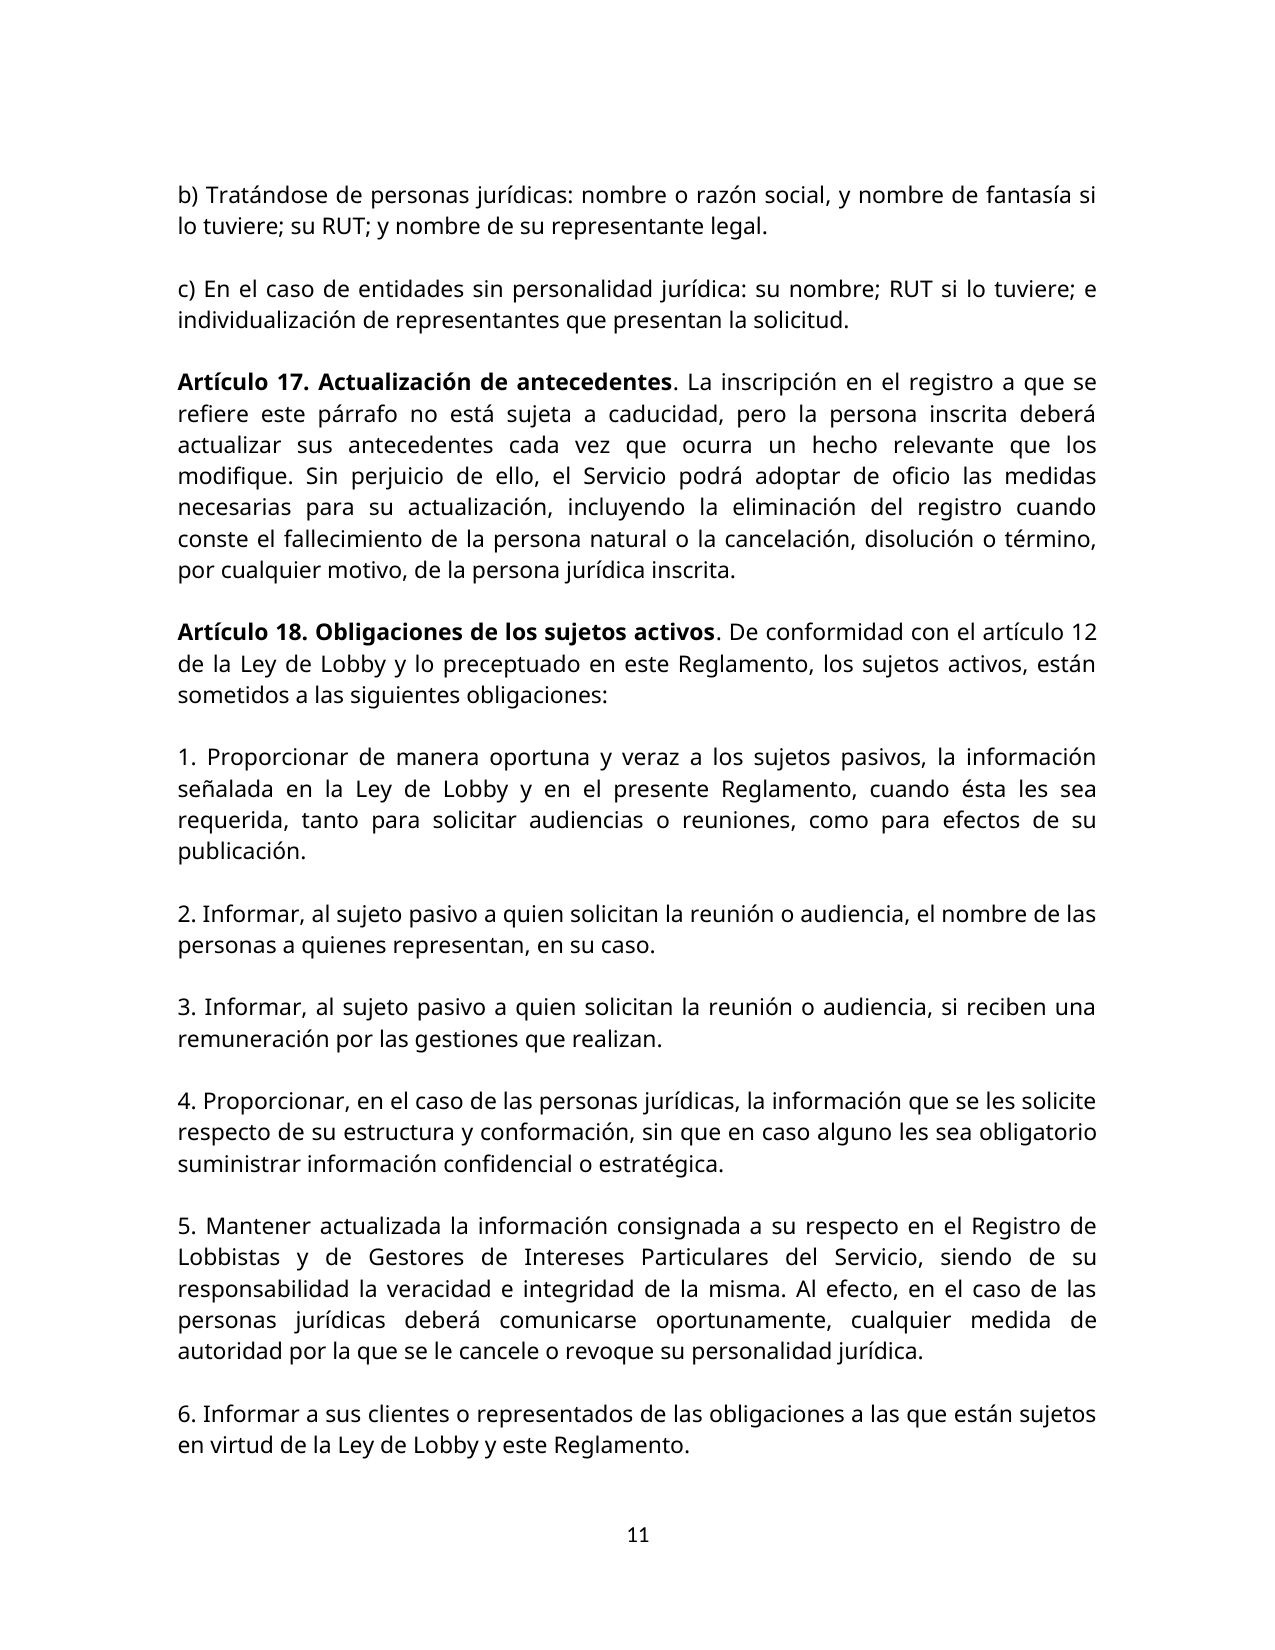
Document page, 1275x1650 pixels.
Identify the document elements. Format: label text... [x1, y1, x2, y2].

text 6. Informar a sus clientes o representados de las obligaciones a las que están sujetos en virtud de la Ley de Lobby y este Reglamento. [177, 1398, 1098, 1460]
text 5. Mantener actualizada la información consignada a su respecto en el Registro de Lobbistas y de Gestores de Intereses Particulares del Servicio, siendo de su responsabilidad la veracidad e integridad de la misma. Al efecto, en el caso de las personas jurídicas deberá comunicarse oportunamente, cualquier medida de autoridad por la que se le cancele o revoque su personalidad jurídica. [177, 1210, 1098, 1366]
text 2. Informar, al sujeto pasivo a quien solicitan la reunión o audiencia, el nombre de las personas a quienes representan, en su caso. [177, 898, 1098, 960]
text 3. Informar, al sujeto pasivo a quien solicitan la reunión o audiencia, si reciben una remuneración por las gestiones que realizan. [177, 991, 1098, 1054]
text 1. Proporcionar de manera oportuna y veraz a los sujetos pasivos, la información señalada en la Ley de Lobby y en el presente Reglamento, cuando ésta les sea requerida, tanto para solicitar audiencias o reuniones, como para efectos de su publicación. [177, 741, 1098, 866]
text Artículo 18. Obligaciones de los sujetos activos. De conformidad con el artículo 12 de la Ley de Lobby y lo preceptuado en este Reglamento, los sujetos activos, están sometidos a las siguientes obligaciones: [177, 616, 1098, 710]
text 4. Proporcionar, en el caso de las personas jurídicas, la información que se les solicite respecto de su estructura y conformación, sin que en caso alguno les sea obligatorio suministrar información confidencial o estratégica. [177, 1085, 1098, 1179]
text c) En el caso de entidades sin personalidad jurídica: su nombre; RUT si lo tuviere; e individualización de representantes que presentan la solicitud. [177, 273, 1098, 335]
text Artículo 17. Actualización de antecedentes. La inscripción en el registro a que se refiere este párrafo no está sujeta a caducidad, pero la persona inscrita deberá actualizar sus antecedentes cada vez que ocurra un hecho relevante que los modifique. Sin perjuicio de ello, el Servicio podrá adoptar de oficio las medidas necesarias para su actualización, incluyendo la eliminación del registro cuando conste el fallecimiento de la persona natural o la cancelación, disolución o término, por cualquier motivo, de la persona jurídica inscrita. [177, 366, 1098, 585]
text b) Tratándose de personas jurídicas: nombre o razón social, y nombre de fantasía si lo tuviere; su RUT; y nombre de su representante legal. [177, 179, 1098, 241]
